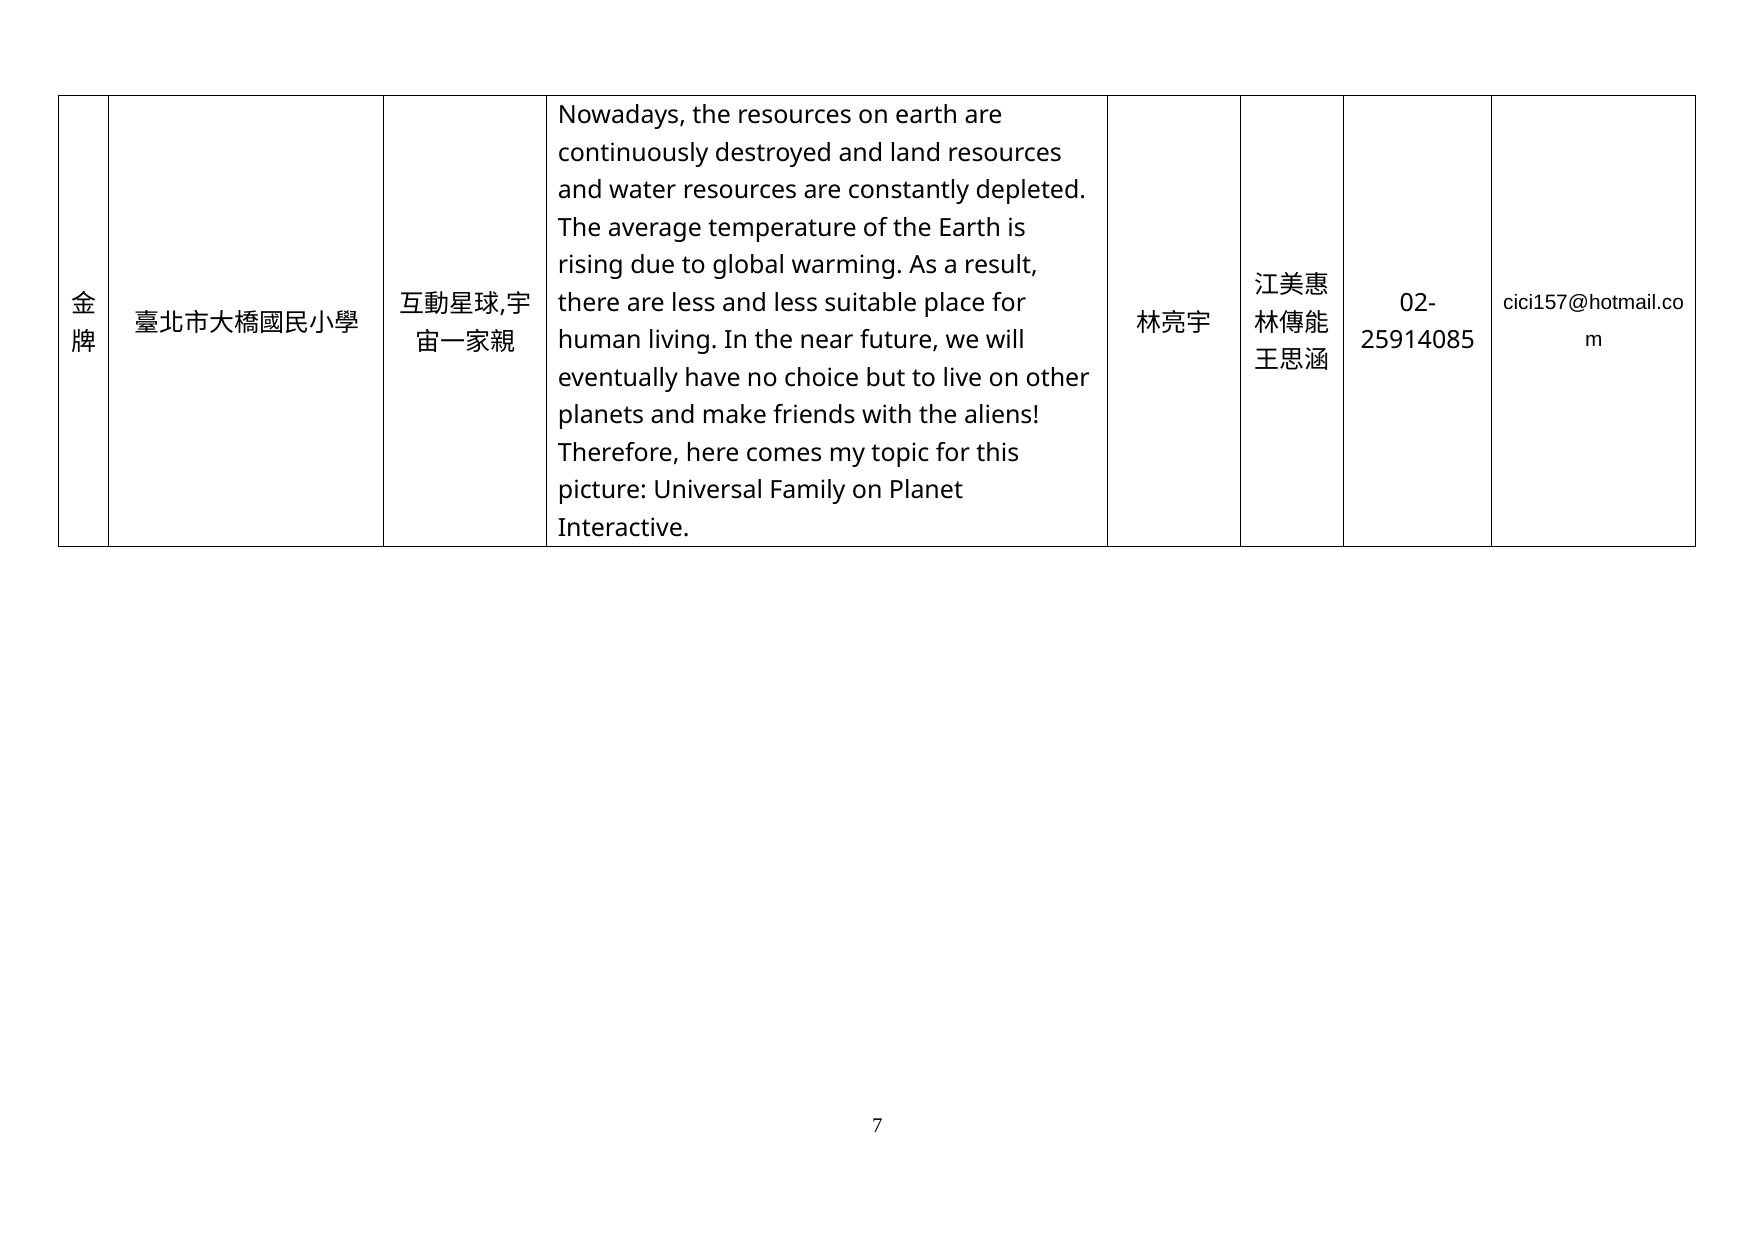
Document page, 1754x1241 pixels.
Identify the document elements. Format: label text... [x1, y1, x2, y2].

table_cell 林亮宇 [1108, 96, 1240, 546]
table_cell 臺北市大橋國民小學 [109, 96, 383, 546]
table_cell 02-25914085 [1344, 96, 1491, 546]
table_cell Nowadays, the resources on earth are continuously destroyed and land resources and water resources are constantly depleted. The average temperature of the Earth is rising due to global warming. As a result, there are less and less suitable place for human living. In the near future, we will eventually have no choice but to live on other planets and make friends with the aliens! Therefore, here comes my topic for this picture: Universal Family on Planet Interactive. [547, 96, 1107, 546]
table_cell 江美惠林傳能王思涵 [1241, 96, 1343, 546]
table_cell cici157@hotmail.com [1492, 96, 1695, 546]
table_cell 金牌 [59, 96, 108, 546]
table_cell 互動星球,宇宙一家親 [384, 96, 546, 546]
